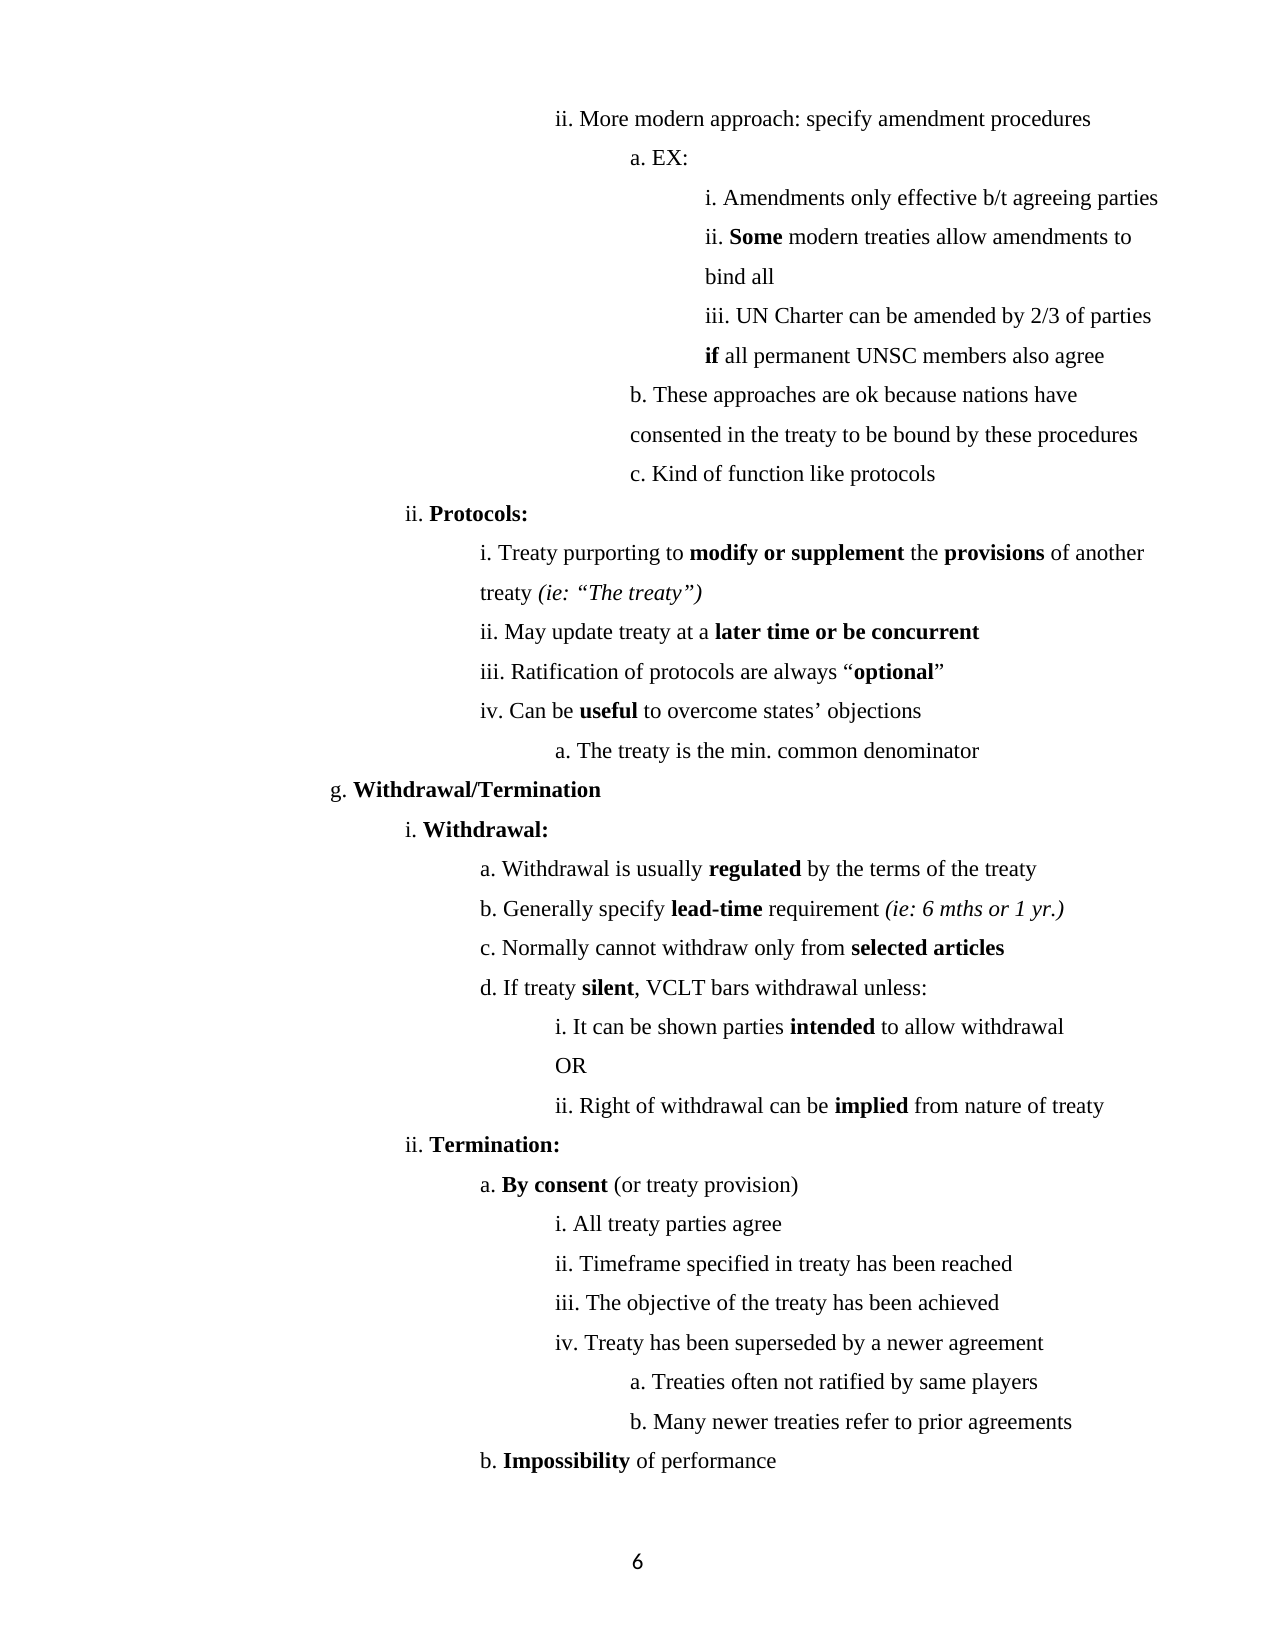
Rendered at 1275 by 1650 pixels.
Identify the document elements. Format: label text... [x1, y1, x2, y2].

list a. Treaties often not ratified by same players [349, 1368, 1170, 1395]
list a. By consent (or treaty provision) [349, 1171, 1170, 1197]
list iii. Ratification of protocols are always “optional” [405, 658, 1170, 684]
list iii. UN Charter can be amended by 2/3 of parties if all permanent UNSC members also agree [705, 302, 1170, 368]
list iii. The objective of the treaty has been achieved [349, 1289, 1170, 1316]
list iv. Can be useful to overcome states’ objections [405, 697, 1170, 723]
list iv. Treaty has been superseded by a newer agreement [349, 1329, 1170, 1355]
list c. Normally cannot withdraw only from selected articles [349, 934, 1170, 960]
list d. If treaty silent, VCLT bars withdrawal unless: [349, 973, 1170, 1000]
list i. Amendments only effective b/t agreeing parties ii. Some modern treaties allow amendments to bind all [705, 184, 1170, 289]
list b. Generally specify lead-time requirement (ie: 6 mths or 1 yr.) [349, 894, 1170, 921]
list a. EX: [555, 144, 1170, 171]
list i. Treaty purporting to modify or supplement the provisions of another treaty (ie: “The treaty”) [480, 539, 1170, 605]
list ii. Protocols: [405, 500, 1170, 526]
list i. It can be shown parties intended to allow withdrawal [349, 1013, 1170, 1039]
list OR [349, 1052, 1170, 1079]
list a. The treaty is the min. common denominator [405, 737, 1170, 763]
list b. These approaches are ok because nations have consented in the treaty to be bound by these procedures [630, 381, 1170, 447]
list c. Kind of function like protocols [630, 460, 1170, 487]
list i. All treaty parties agree [349, 1210, 1170, 1237]
list b. Many newer treaties refer to prior agreements [349, 1408, 1170, 1434]
list b. Impossibility of performance [349, 1447, 1170, 1474]
list ii. More modern approach: specify amendment procedures [255, 105, 1170, 131]
list a. Withdrawal is usually regulated by the terms of the treaty [405, 855, 1170, 881]
list ii. May update treaty at a later time or be concurrent [405, 618, 1170, 644]
list g. Withdrawal/Termination [255, 776, 1170, 802]
list ii. Timeframe specified in treaty has been reached [349, 1250, 1170, 1276]
list ii. Right of withdrawal can be implied from nature of treaty ii. Termination: [349, 1092, 1170, 1158]
list i. Withdrawal: [255, 816, 1170, 842]
